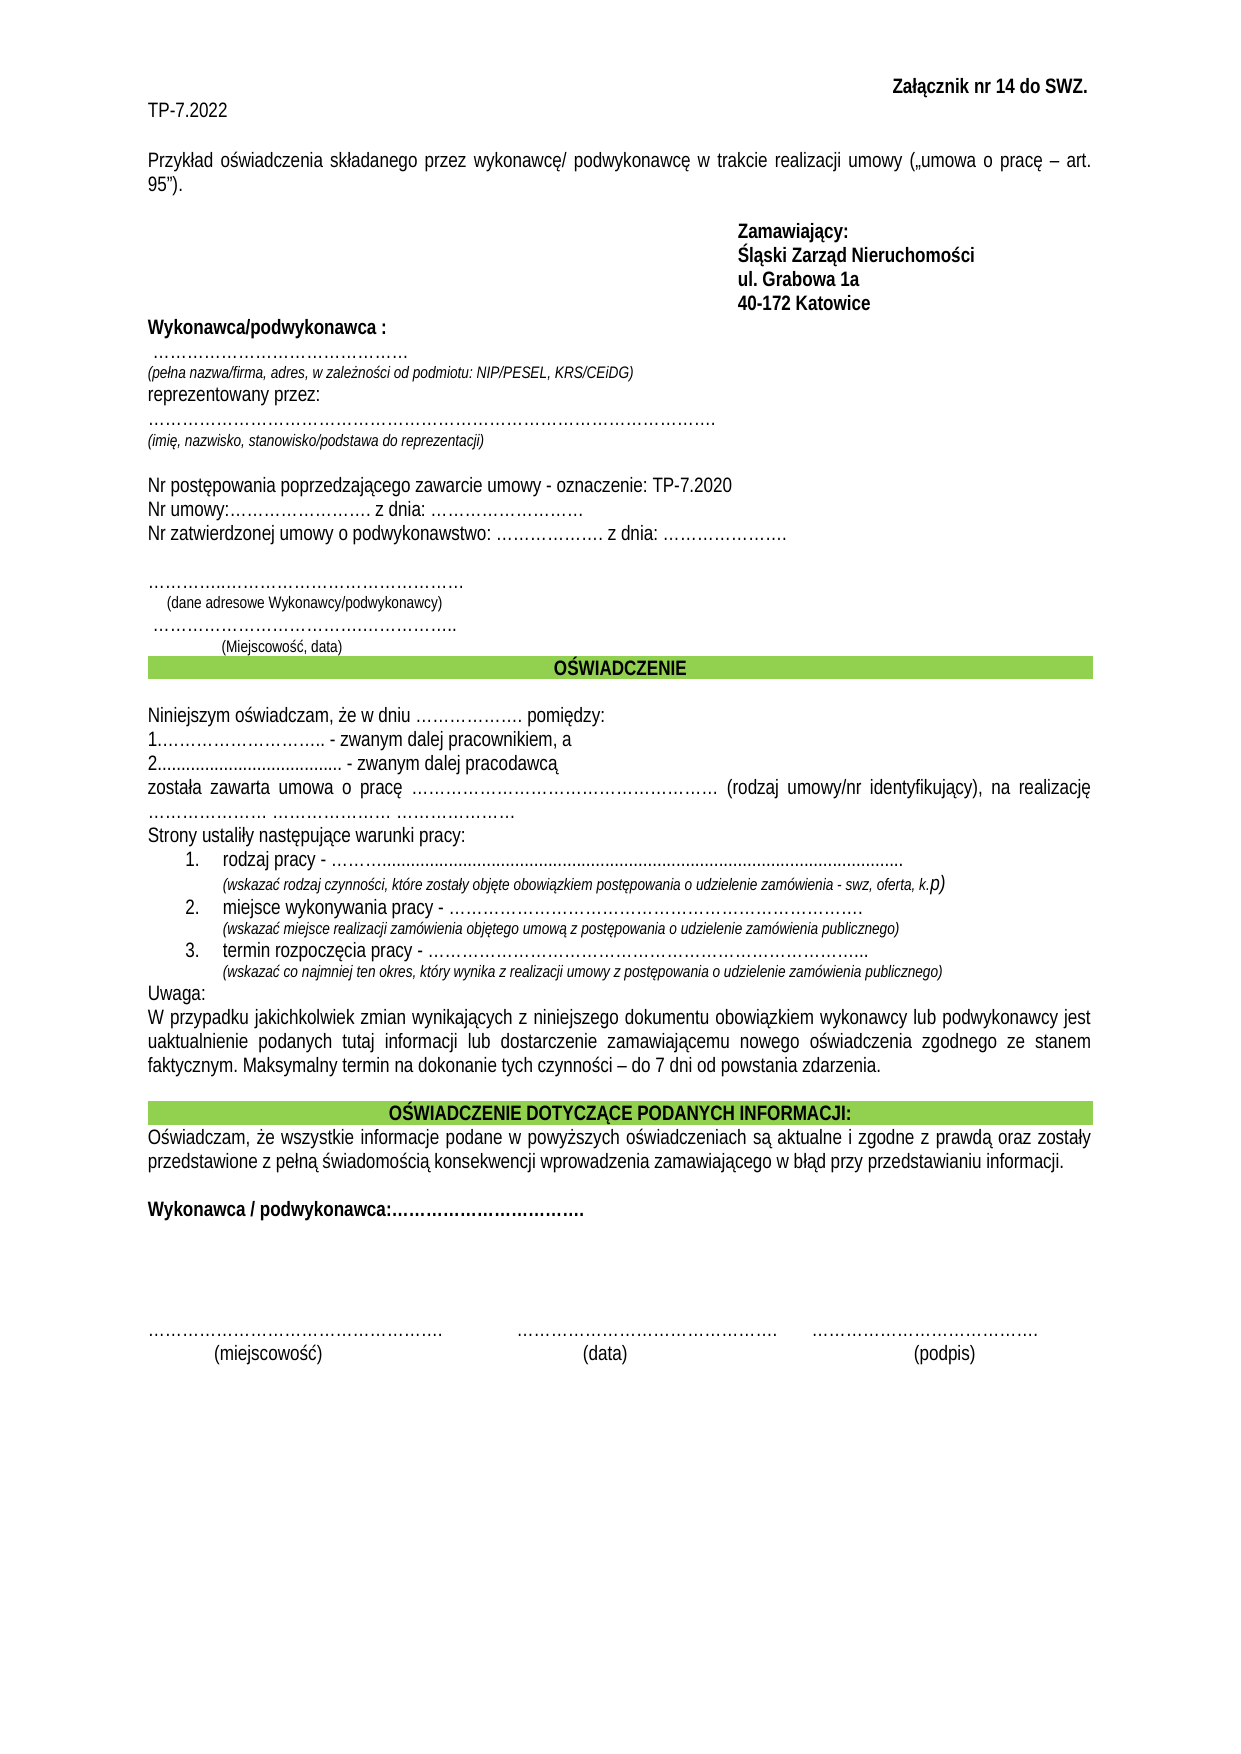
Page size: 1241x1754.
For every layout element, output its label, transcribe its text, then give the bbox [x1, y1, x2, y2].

text OŚWIADCZENIE DOTYCZĄCE PODANYCH INFORMACJI: [148, 1101, 1093, 1125]
text (miejscowość) (data) (podpis) [148, 1341, 1093, 1365]
text (imię, nazwisko, stanowisko/podstawa do reprezentacji) [148, 430, 1093, 449]
text W przypadku jakichkolwiek zmian wynikających z niniejszego dokumentu obowiązkiem wykonawcy lub podwykonawcy jest uaktualnienie podanych tutaj informacji lub dostarczenie zamawiającemu nowego oświadczenia zgodnego ze stanem faktycznym. Maksymalny termin na dokonanie tych czynności – do 7 dni od powstania zdarzenia. [148, 1005, 1093, 1077]
text Zamawiający: [664, 219, 1093, 243]
text ………………………………………………………………………………………. [148, 406, 1093, 430]
list (wskazać co najmniej ten okres, który wynika z realizacji umowy z postępowania o udzielenie zamówienia publicznego) [223, 962, 1093, 981]
text Wykonawca / podwykonawca:……………………………. [148, 1197, 1093, 1221]
text Niniejszym oświadczam, że w dniu ………………. pomiędzy: [148, 703, 1093, 727]
text ……………………………………… [148, 339, 1093, 363]
text ……………………………….…………….. [148, 612, 1093, 636]
text Nr zatwierdzonej umowy o podwykonawstwo: ………………. z dnia: …………………. [148, 521, 1093, 545]
list (wskazać rodzaj czynności, które zostały objęte obowiązkiem postępowania o udzielenie zamówienia - swz, oferta, k.p) [223, 871, 1093, 895]
text Nr umowy:……………………. z dnia: ……………………… [148, 497, 1093, 521]
text ul. Grabowa 1a [148, 267, 1093, 291]
text Uwaga: [148, 981, 1093, 1005]
text Przykład oświadczenia składanego przez wykonawcę/ podwykonawcę w trakcie realizacji umowy („umowa o pracę – art. 95”). [148, 148, 1093, 196]
list termin rozpoczęcia pracy - …………………………………………………………………... [185, 938, 1093, 962]
text Strony ustaliły następujące warunki pracy: [148, 823, 1093, 847]
text …………..…………………………………… [148, 569, 1093, 593]
text Nr postępowania poprzedzającego zawarcie umowy - oznaczenie: TP-7.2020 [148, 473, 1093, 497]
list (wskazać miejsce realizacji zamówienia objętego umową z postępowania o udzielenie zamówienia publicznego) [223, 919, 1093, 938]
text została zawarta umowa o pracę ……………………………………………… (rodzaj umowy/nr identyfikujący), na realizację ………………… ………………… ………………… [148, 775, 1093, 823]
text 2....................................... - zwanym dalej pracodawcą [148, 751, 1093, 775]
text (pełna nazwa/firma, adres, w zależności od podmiotu: NIP/PESEL, KRS/CEiDG) [148, 363, 1093, 382]
list miejsce wykonywania pracy - ………………………………………………………………. [185, 895, 1093, 919]
text 40-172 Katowice [148, 291, 1093, 315]
text (Miejscowość, data) [148, 636, 1093, 656]
text ……………………………………………. ………………………………………. …………………………………. [148, 1317, 1093, 1341]
text Wykonawca/podwykonawca : [148, 315, 1093, 339]
text (dane adresowe Wykonawcy/podwykonawcy) [148, 593, 1093, 612]
text Śląski Zarząd Nieruchomości [148, 243, 1093, 267]
text reprezentowany przez: [148, 382, 1093, 406]
list rodzaj pracy - ……….............................................................................................................. [185, 847, 1093, 871]
text 1.……………………….. - zwanym dalej pracownikiem, a [148, 727, 1093, 751]
text OŚWIADCZENIE [148, 656, 1093, 679]
text Oświadczam, że wszystkie informacje podane w powyższych oświadczeniach są aktualne i zgodne z prawdą oraz zostały przedstawione z pełną świadomością konsekwencji wprowadzenia zamawiającego w błąd przy przedstawianiu informacji. [148, 1125, 1093, 1173]
